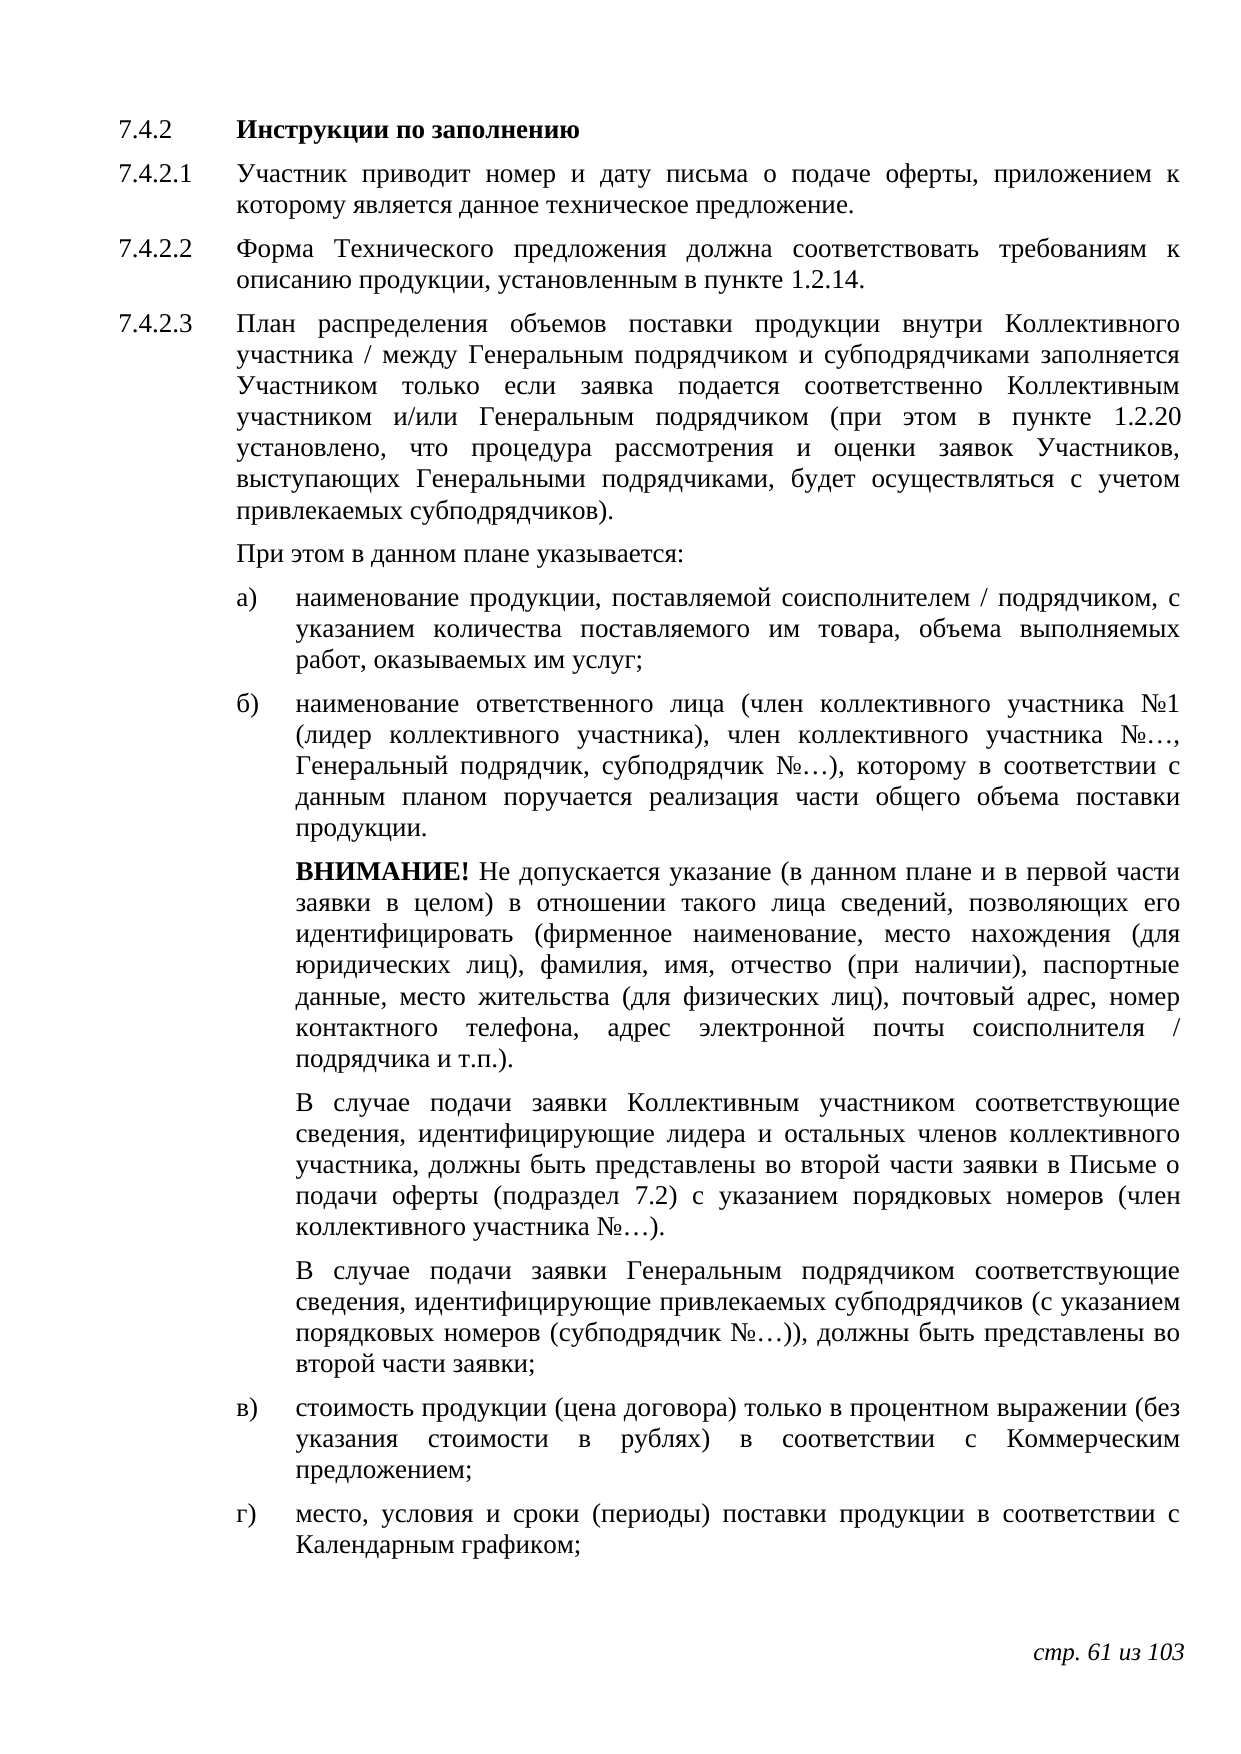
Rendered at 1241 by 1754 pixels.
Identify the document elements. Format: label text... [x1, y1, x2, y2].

list В случае подачи заявки Коллективным участником соответствующие сведения, идентифицирующие лидера и остальных членов коллективного участника, должны быть представлены во второй части заявки в Письме о подачи оферты (подраздел 7.2) с указанием порядковых номеров (член коллективного участника №…). [295, 1086, 1181, 1241]
text Участник приводит номер и дату письма о подаче оферты, приложением к которому является данное техническое предложение. [118, 157, 1181, 219]
list В случае подачи заявки Генеральным подрядчиком соответствующие сведения, идентифицирующие привлекаемых субподрядчиков (с указанием порядковых номеров (субподрядчик №…)), должны быть представлены во второй части заявки; [295, 1254, 1181, 1378]
text Инструкции по заполнению [118, 114, 1181, 145]
text План распределения объемов поставки продукции внутри Коллективного участника / между Генеральным подрядчиком и субподрядчиками заполняется Участником только если заявка подается соответственно Коллективным участником и/или Генеральным подрядчиком (при этом в пункте 1.2.20 установлено, что процедура рассмотрения и оценки заявок Участников, выступающих Генеральными подрядчиками, будет осуществляться с учетом привлекаемых субподрядчиков). [118, 307, 1181, 525]
text место, условия и сроки (периоды) поставки продукции в соответствии с Календарным графиком; [236, 1497, 1181, 1559]
list При этом в данном плане указывается: [236, 537, 1181, 568]
text стоимость продукции (цена договора) только в процентном выражении (без указания стоимости в рублях) в соответствии с Коммерческим предложением; [236, 1391, 1181, 1484]
text наименование продукции, поставляемой соисполнителем / подрядчиком, с указанием количества поставляемого им товара, объема выполняемых работ, оказываемых им услуг; [236, 581, 1181, 674]
text наименование ответственного лица (член коллективного участника №1 (лидер коллективного участника), член коллективного участника №…, Генеральный подрядчик, субподрядчик №…), которому в соответствии с данным планом поручается реализация части общего объема поставки продукции. [236, 687, 1181, 843]
list ВНИМАНИЕ! Не допускается указание (в данном плане и в первой части заявки в целом) в отношении такого лица сведений, позволяющих его идентифицировать (фирменное наименование, место нахождения (для юридических лиц), фамилия, имя, отчество (при наличии), паспортные данные, место жительства (для физических лиц), почтовый адрес, номер контактного телефона, адрес электронной почты соисполнителя / подрядчика и т.п.). [295, 855, 1181, 1073]
text Форма Технического предложения должна соответствовать требованиям к описанию продукции, установленным в пункте 1.2.14. [118, 232, 1181, 294]
